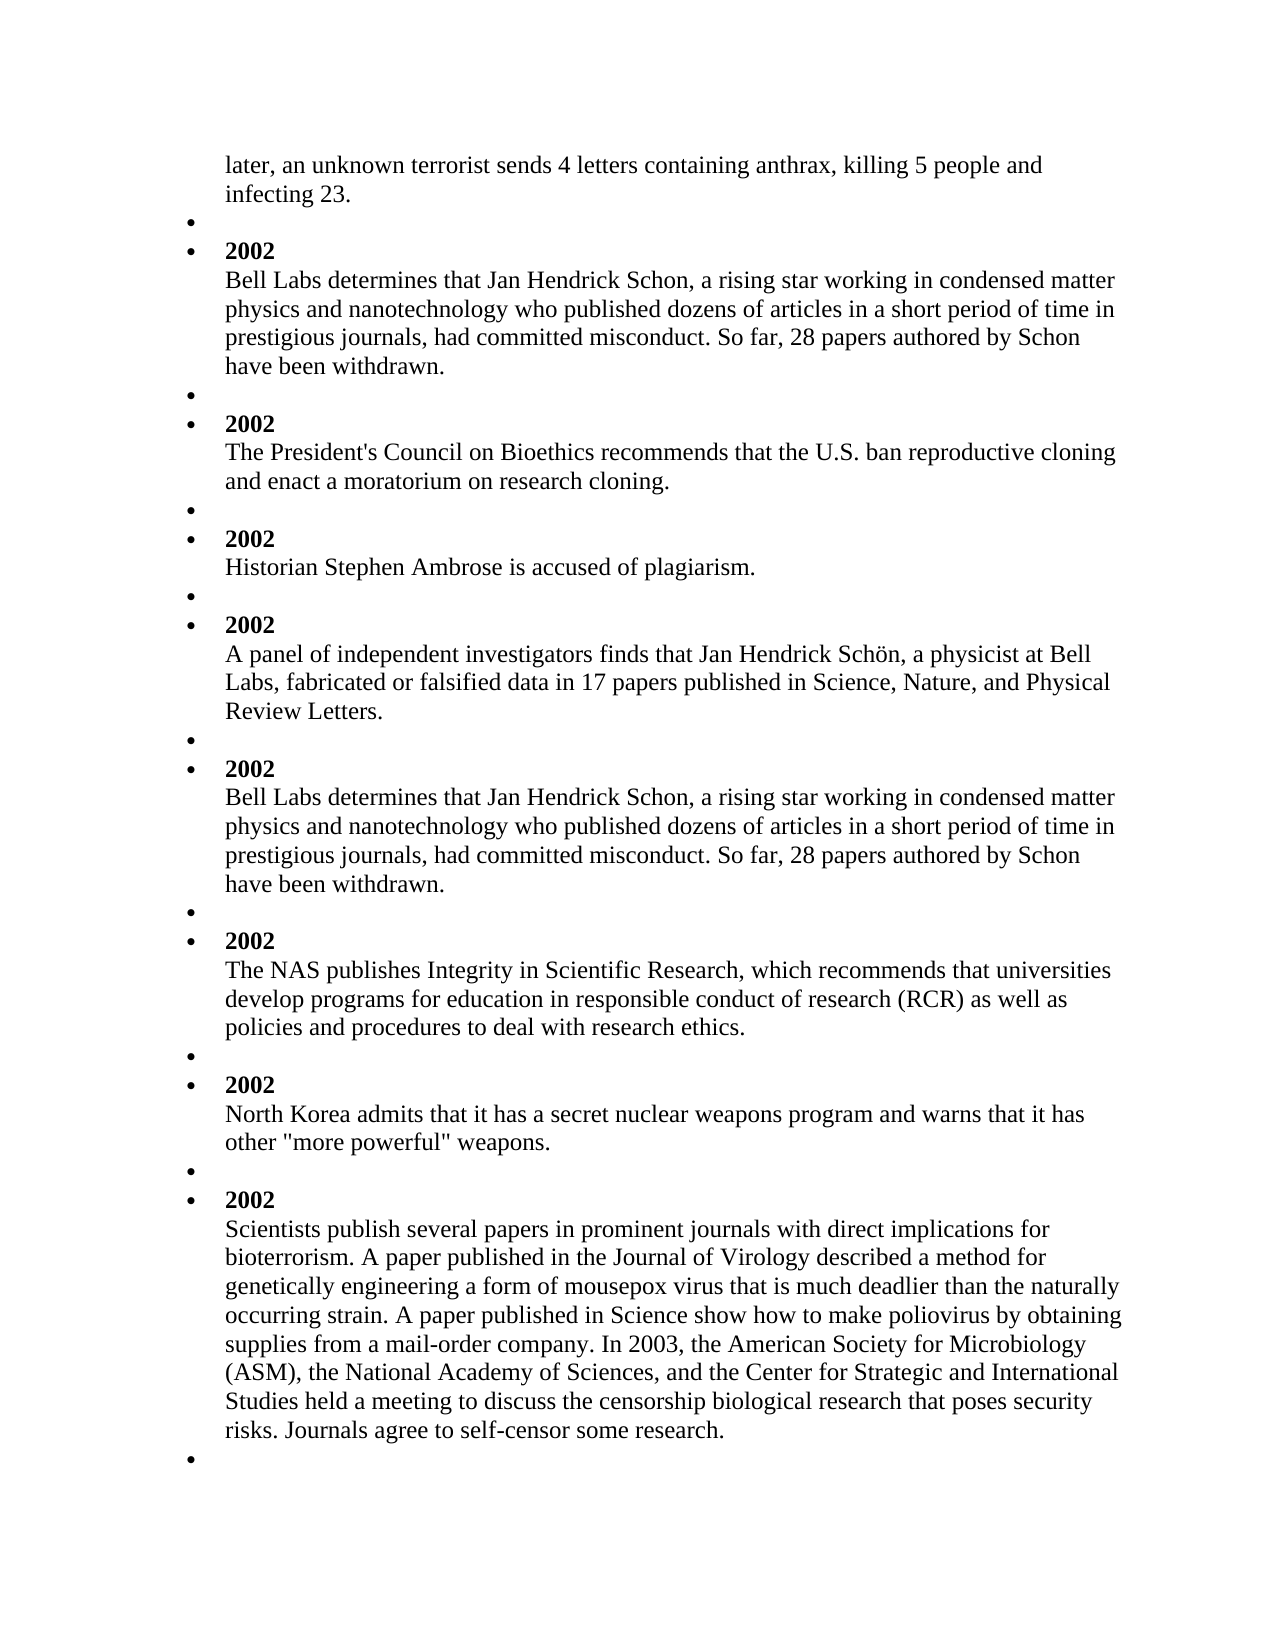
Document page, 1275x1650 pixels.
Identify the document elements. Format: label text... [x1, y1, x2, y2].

list 2002 Scientists publish several papers in prominent journals with direct implications for bioterrorism. A paper published in the Journal of Virology described a method for genetically engineering a form of mousepox virus that is much deadlier than the naturally occurring strain. A paper published in Science show how to make poliovirus by obtaining supplies from a mail-order company. In 2003, the American Society for Microbiology (ASM), the National Academy of Sciences, and the Center for Strategic and International Studies held a meeting to discuss the censorship biological research that poses security risks. Journals agree to self-censor some research. [187, 1185, 1125, 1444]
list 2002 North Korea admits that it has a secret nuclear weapons program and warns that it has other "more powerful" weapons. [187, 1070, 1125, 1156]
list 2002 Bell Labs determines that Jan Hendrick Schon, a rising star working in condensed matter physics and nanotechnology who published dozens of articles in a short period of time in prestigious journals, had committed misconduct. So far, 28 papers authored by Schon have been withdrawn. [187, 236, 1125, 380]
list 2002 A panel of independent investigators finds that Jan Hendrick Schön, a physicist at Bell Labs, fabricated or falsified data in 17 papers published in Science, Nature, and Physical Review Letters. [187, 610, 1125, 725]
list 2002 The NAS publishes Integrity in Scientific Research, which recommends that universities develop programs for education in responsible conduct of research (RCR) as well as policies and procedures to deal with research ethics. [187, 926, 1125, 1041]
list 2002 Historian Stephen Ambrose is accused of plagiarism. [187, 524, 1125, 581]
list 2002 Bell Labs determines that Jan Hendrick Schon, a rising star working in condensed matter physics and nanotechnology who published dozens of articles in a short period of time in prestigious journals, had committed misconduct. So far, 28 papers authored by Schon have been withdrawn. [187, 754, 1125, 897]
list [187, 150, 1125, 207]
list 2002 The President's Council on Bioethics recommends that the U.S. ban reproductive cloning and enact a moratorium on research cloning. [187, 409, 1125, 495]
